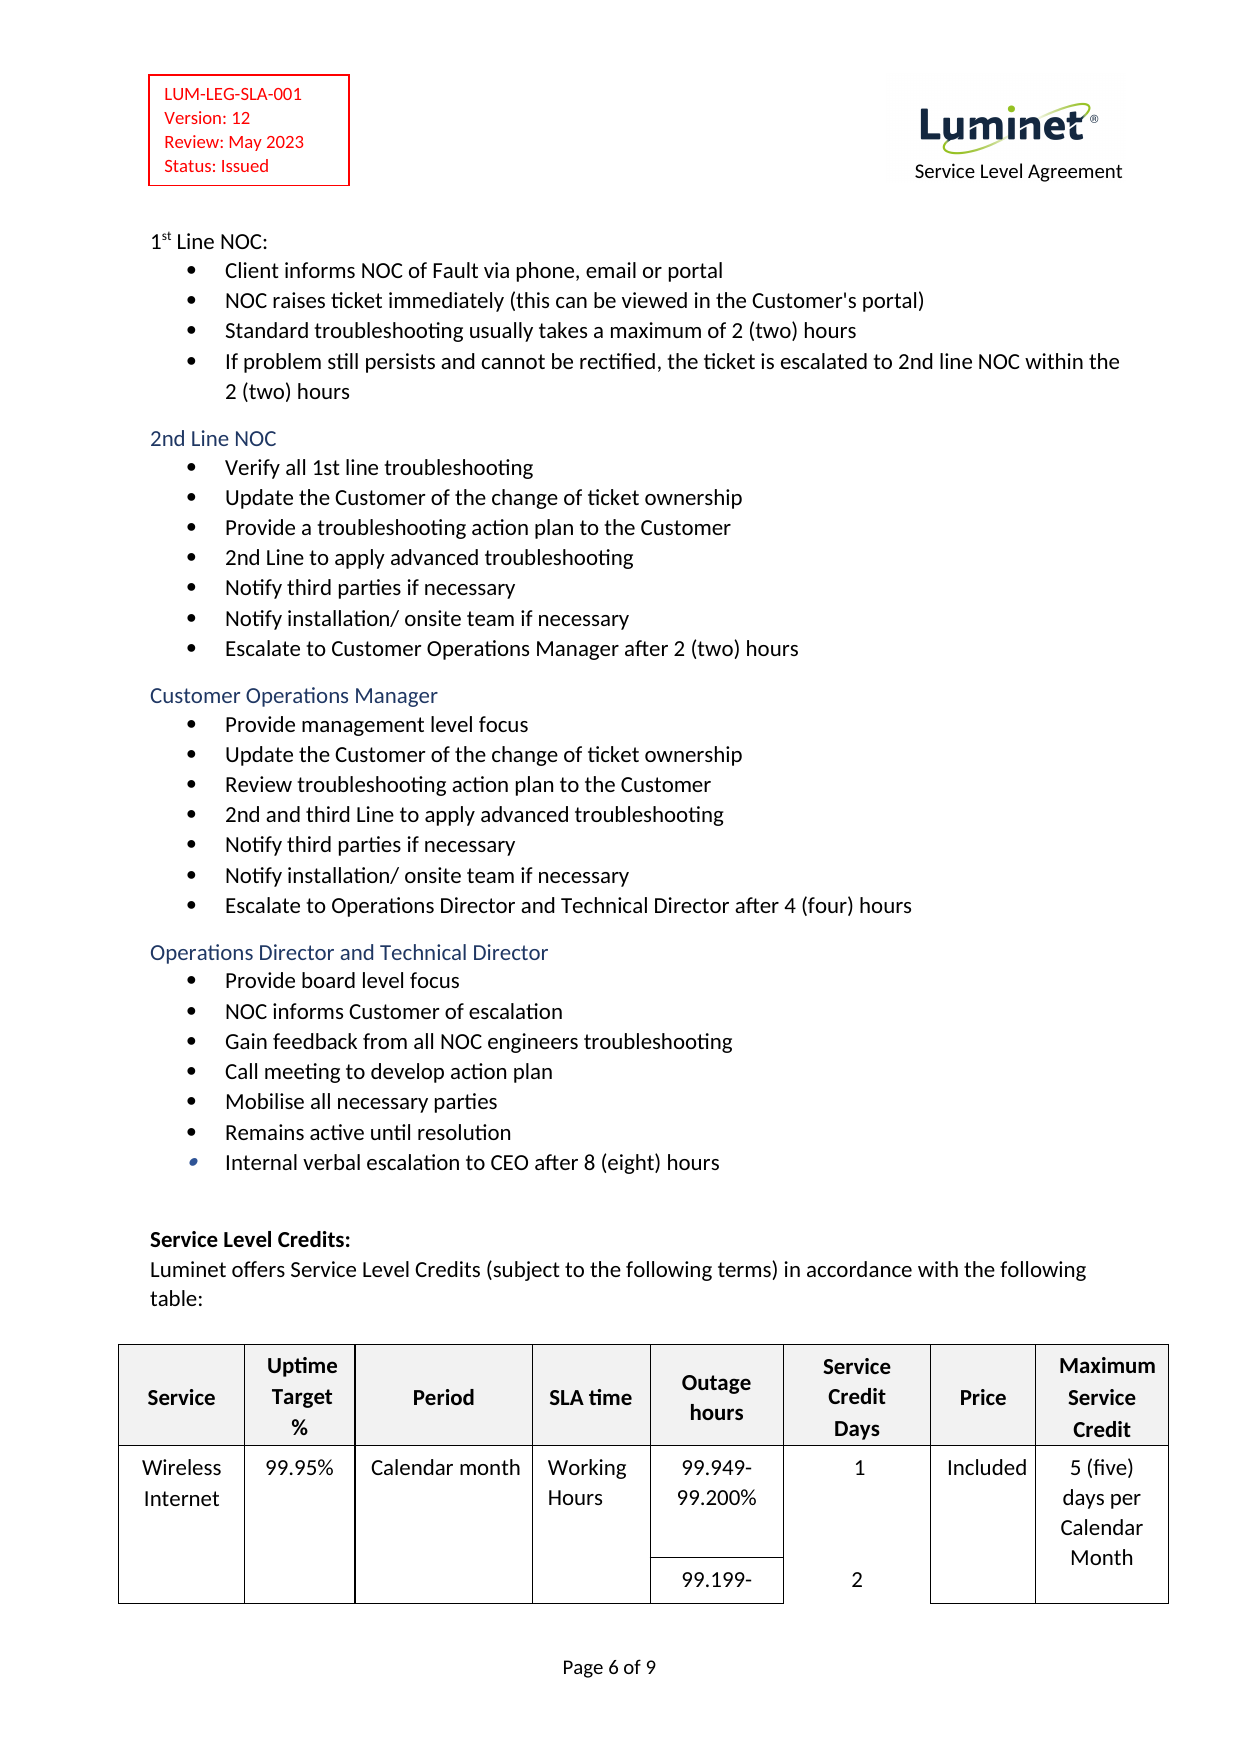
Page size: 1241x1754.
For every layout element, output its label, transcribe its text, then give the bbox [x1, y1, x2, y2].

list Client informs NOC of Fault via phone, email or portal [187, 256, 1122, 284]
table_cell 2 [784, 1557, 930, 1602]
list Escalate to Customer Operations Manager after 2 (two) hours [187, 634, 1122, 662]
list If problem still persists and cannot be rectified, the ticket is escalated to 2nd line NOC within the 2 (two) hours [187, 347, 1122, 405]
list Update the Customer of the change of ticket ownership [187, 483, 1122, 511]
list NOC raises ticket immediately (this can be viewed in the Customer's portal) [187, 286, 1122, 314]
subtitle Service Level Credits: [150, 1225, 1121, 1253]
list Review troubleshooting action plan to the Customer [187, 770, 1122, 798]
text Luminet offers Service Level Credits (subject to the following terms) in accordance with the following table: [150, 1255, 1121, 1312]
list Call meeting to develop action plan [187, 1057, 1122, 1085]
list Mobilise all necessary parties [187, 1087, 1122, 1116]
table_header Uptime Target % [245, 1345, 354, 1445]
table_header Price [931, 1345, 1035, 1445]
table_header Service [119, 1345, 244, 1445]
list 2nd Line to apply advanced troubleshooting [187, 543, 1122, 571]
list Update the Customer of the change of ticket ownership [187, 740, 1122, 768]
list Verify all 1st line troubleshooting [187, 453, 1122, 481]
table_cell 99.199-98.000% [651, 1558, 783, 1602]
list Provide board level focus [187, 967, 1122, 995]
picture [886, 73, 1127, 183]
subtitle Operations Director and Technical Director [150, 938, 1122, 966]
table_cell Included [931, 1446, 1035, 1602]
list Provide management level focus [187, 710, 1122, 738]
list Internal verbal escalation to CEO after 8 (eight) hours [187, 1148, 1122, 1176]
list Escalate to Operations Director and Technical Director after 4 (four) hours [187, 891, 1122, 919]
list Notify installation/ onsite team if necessary [187, 861, 1122, 889]
table_header Period [356, 1345, 532, 1445]
list Remains active until resolution [187, 1118, 1122, 1146]
table_cell Wireless Internet [119, 1446, 244, 1602]
table_cell 99.95% [245, 1446, 354, 1602]
table_header Maximum Service Credit [1036, 1345, 1168, 1445]
table_cell Working Hours [533, 1446, 650, 1602]
list Standard troubleshooting usually takes a maximum of 2 (two) hours [187, 317, 1122, 344]
list Notify third parties if necessary [187, 573, 1122, 602]
table_cell 99.949-99.200% [651, 1446, 783, 1557]
subtitle Customer Operations Manager [150, 681, 1122, 709]
list Notify installation/ onsite team if necessary [187, 604, 1122, 632]
subtitle 2nd Line NOC [150, 424, 1122, 452]
table_header SLA time [533, 1345, 650, 1445]
list 2nd and third Line to apply advanced troubleshooting [187, 800, 1122, 828]
list Notify third parties if necessary [187, 831, 1122, 858]
list Gain feedback from all NOC engineers troubleshooting [187, 1027, 1122, 1055]
table_cell 1 [784, 1446, 930, 1557]
list NOC informs Customer of escalation [187, 997, 1122, 1025]
table_header Service Credit Days [784, 1345, 930, 1445]
table_cell Calendar month [356, 1446, 532, 1602]
list Provide a troubleshooting action plan to the Customer [187, 513, 1122, 541]
subtitle 1st Line NOC: [150, 227, 1122, 255]
table_header Outage hours [651, 1345, 783, 1445]
table_cell 5 (five) days per Calendar Month [1036, 1446, 1168, 1602]
